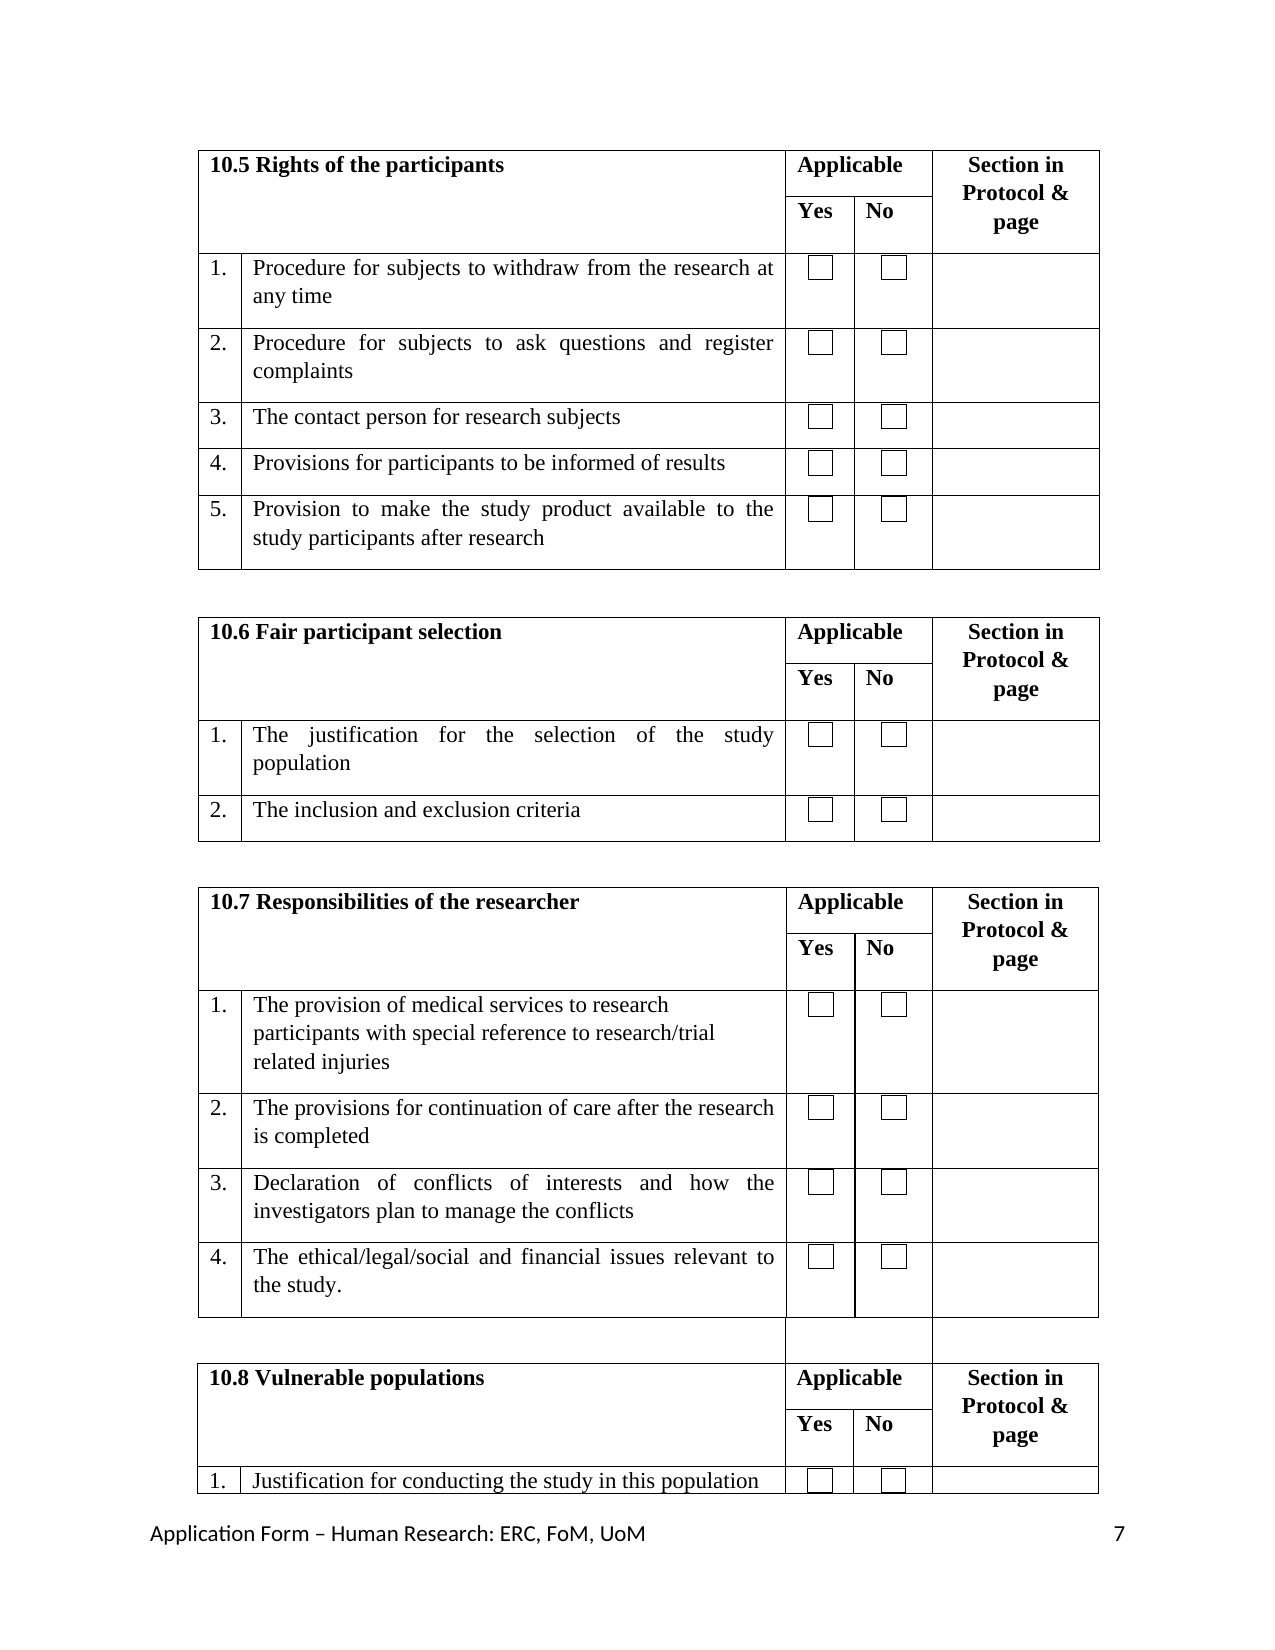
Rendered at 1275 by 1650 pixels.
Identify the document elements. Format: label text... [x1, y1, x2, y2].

table_cell Yes [787, 934, 854, 990]
table_cell [787, 991, 854, 1093]
table_cell [854, 1467, 932, 1493]
table_cell 2. [199, 329, 241, 402]
table_cell [198, 1318, 785, 1363]
table_cell Procedure for subjects to ask questions and register complaints [242, 329, 785, 402]
table_cell Provision to make the study product available to the study participants after research [242, 496, 785, 569]
table_cell 10.8 Vulnerable populations [198, 1364, 785, 1466]
table_cell 5. [199, 496, 241, 569]
table_cell The inclusion and exclusion criteria [242, 796, 785, 841]
table_cell [786, 1318, 932, 1363]
table_cell [933, 1318, 1099, 1363]
table_cell No [855, 664, 932, 720]
table_cell No [856, 934, 932, 990]
table_cell [933, 721, 1099, 794]
table_cell [856, 1094, 932, 1167]
table_cell Applicable [786, 1364, 932, 1409]
table_cell [933, 1169, 1098, 1242]
table_cell [856, 1243, 932, 1317]
table_cell [787, 1243, 854, 1317]
table_cell [786, 721, 854, 794]
table_cell 3. [199, 1169, 241, 1242]
table_header Applicable [786, 618, 932, 663]
table_cell 1. [199, 721, 241, 794]
table_cell [933, 254, 1099, 328]
table_cell [856, 1169, 932, 1242]
table_cell [933, 329, 1099, 402]
table_header 10.6 Fair participant selection [199, 618, 785, 720]
table_cell [855, 329, 932, 402]
table_cell The justification for the selection of the study population [242, 721, 785, 794]
table_cell [786, 796, 854, 841]
table_header Section in Protocol & page [933, 151, 1099, 253]
table_cell 2. [199, 1094, 241, 1167]
table_cell [933, 796, 1099, 841]
table_cell [933, 1094, 1098, 1167]
table_cell [786, 329, 854, 402]
table_cell Justification for conducting the study in this population [241, 1467, 785, 1493]
table_cell [855, 403, 932, 448]
table_cell [933, 403, 1099, 448]
table_cell [786, 449, 854, 494]
table_cell Provisions for participants to be informed of results [242, 449, 785, 494]
table_cell [855, 496, 932, 569]
table_cell Yes [786, 1410, 853, 1466]
table_cell [786, 254, 854, 328]
table_cell [786, 403, 854, 448]
table_cell [933, 449, 1099, 494]
table_cell No [855, 197, 932, 253]
table_header 10.7 Responsibilities of the researcher [199, 888, 786, 990]
table_cell [787, 1094, 854, 1167]
table_header Applicable [786, 151, 932, 196]
table_cell [855, 449, 932, 494]
table_cell 1. [199, 991, 241, 1093]
table_cell Declaration of conflicts of interests and how the investigators plan to manage the conflicts [242, 1169, 786, 1242]
table_cell The provisions for continuation of care after the research is completed [242, 1094, 786, 1167]
table_cell [933, 1243, 1098, 1317]
table_cell Procedure for subjects to withdraw from the research at any time [242, 254, 785, 328]
table_header Applicable [787, 888, 932, 933]
table_cell Yes [786, 664, 854, 720]
table_cell 3. [199, 403, 241, 448]
table_header Section in Protocol & page [933, 888, 1098, 990]
table_cell [856, 991, 932, 1093]
table_cell [787, 1169, 854, 1242]
table_cell [855, 254, 932, 328]
table_cell 1. [199, 254, 241, 328]
table_cell The provision of medical services to research participants with special reference to research/trial related injuries [242, 991, 786, 1093]
table_cell No [854, 1410, 932, 1466]
table_cell [933, 1467, 1098, 1493]
table_cell The ethical/legal/social and financial issues relevant to the study. [242, 1243, 786, 1317]
table_cell 4. [199, 449, 241, 494]
table_cell [786, 496, 854, 569]
table_cell 2. [199, 796, 241, 841]
table_header Section in Protocol & page [933, 618, 1099, 720]
table_cell 4. [199, 1243, 241, 1317]
table_cell The contact person for research subjects [242, 403, 785, 448]
table_cell [786, 1467, 853, 1493]
table_cell [933, 991, 1098, 1093]
table_cell Yes [786, 197, 854, 253]
table_cell [933, 496, 1099, 569]
table_cell 1. [198, 1467, 240, 1493]
table_cell [855, 796, 932, 841]
table_header 10.5 Rights of the participants [199, 151, 785, 253]
table_cell Section in Protocol & page [933, 1364, 1098, 1466]
table_cell [855, 721, 932, 794]
